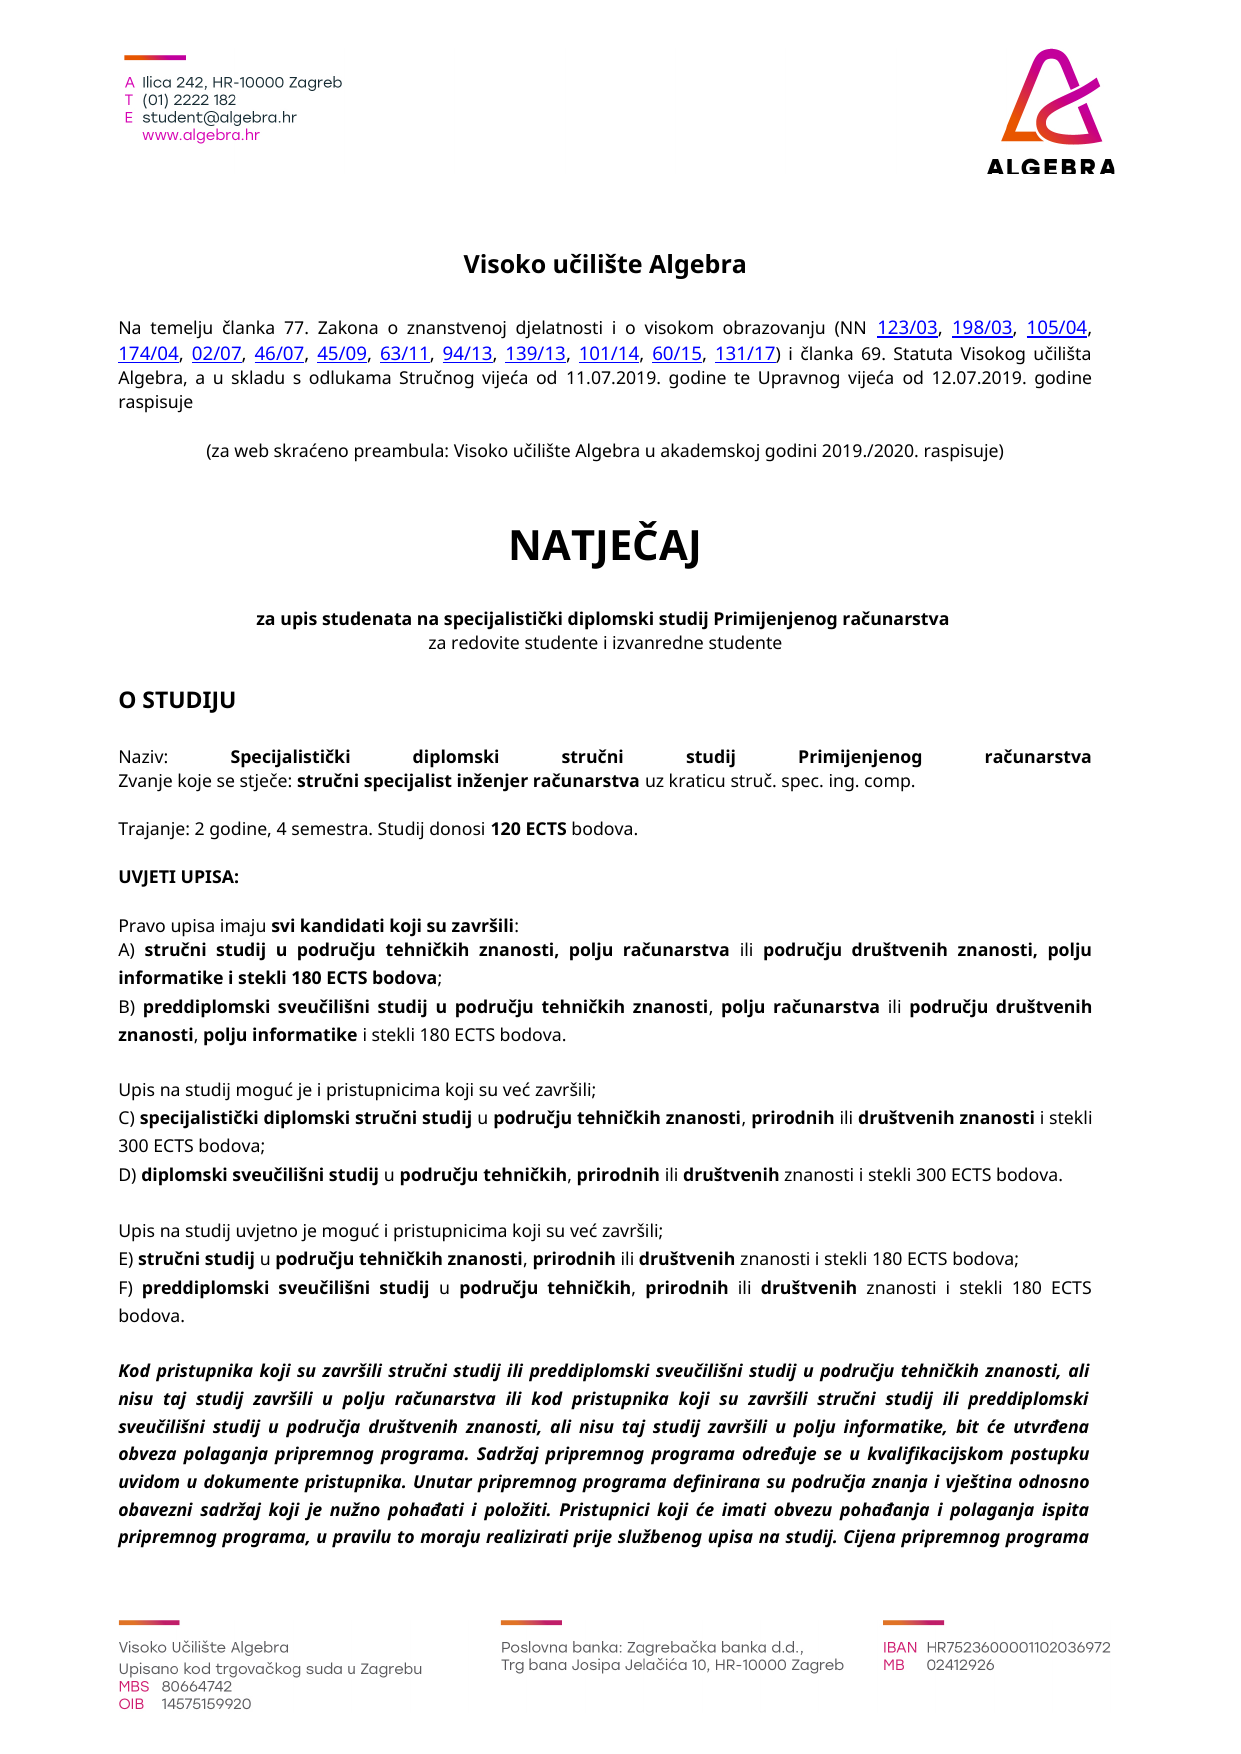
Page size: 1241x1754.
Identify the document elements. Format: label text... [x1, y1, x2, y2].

text Trajanje: 2 godine, 4 semestra. Studij donosi 120 ECTS bodova. [118, 817, 1092, 841]
text O STUDIJU [118, 684, 1092, 715]
text Pravo upisa imaju svi kandidati koji su završili: [118, 889, 1092, 937]
text A) stručni studij u području tehničkih znanosti, polju računarstva ili području društvenih znanosti, polju informatike i stekli 180 ECTS bodova; [118, 937, 1092, 989]
text B) preddiplomski sveučilišni studij u području tehničkih znanosti, polju računarstva ili području društvenih znanosti, polju informatike i stekli 180 ECTS bodova. [118, 995, 1092, 1047]
text Naziv: Specijalistički diplomski stručni studij Primijenjenog računarstva Zvanje koje se stječe: stručni specijalist inženjer računarstva uz kraticu struč. spec. ing. comp. [118, 744, 1092, 792]
text Upis na studij moguć je i pristupnicima koji su već završili; [118, 1078, 1092, 1102]
text za upis studenata na specijalistički diplomski studij Primijenjenog računarstva za redovite studente i izvanredne studente [118, 606, 1092, 654]
text NATJEČAJ [118, 516, 1092, 573]
text (za web skraćeno preambula: Visoko učilište Algebra u akademskoj godini 2019./2020. raspisuje) [123, 438, 1087, 462]
text Upis na studij uvjetno je moguć i pristupnicima koji su već završili; [118, 1218, 1092, 1242]
text C) specijalistički diplomski stručni studij u području tehničkih znanosti, prirodnih ili društvenih znanosti i stekli 300 ECTS bodova; [118, 1106, 1092, 1157]
text Na temelju članka 77. Zakona o znanstvenoj djelatnosti i o visokom obrazovanju (NN 123/03, 198/03, 105/04, 174/04, 02/07, 46/07, 45/09, 63/11, 94/13, 139/13, 101/14, 60/15, 131/17) i članka 69. Statuta Visokog učilišta Algebra, a u skladu s odlukama Stručnog vijeća od 11.07.2019. godine te Upravnog vijeća od 12.07.2019. godine raspisuje [118, 315, 1092, 414]
text E) stručni studij u području tehničkih znanosti, prirodnih ili društvenih znanosti i stekli 180 ECTS bodova; [118, 1246, 1092, 1270]
text Visoko učilište Algebra [118, 247, 1092, 281]
text UVJETI UPISA: [118, 865, 1092, 889]
picture [124, 48, 1115, 174]
text F) preddiplomski sveučilišni studij u području tehničkih, prirodnih ili društvenih znanosti i stekli 180 ECTS bodova. [118, 1276, 1092, 1327]
picture [118, 1620, 1111, 1713]
text D) diplomski sveučilišni studij u području tehničkih, prirodnih ili društvenih znanosti i stekli 300 ECTS bodova. [118, 1163, 1092, 1187]
